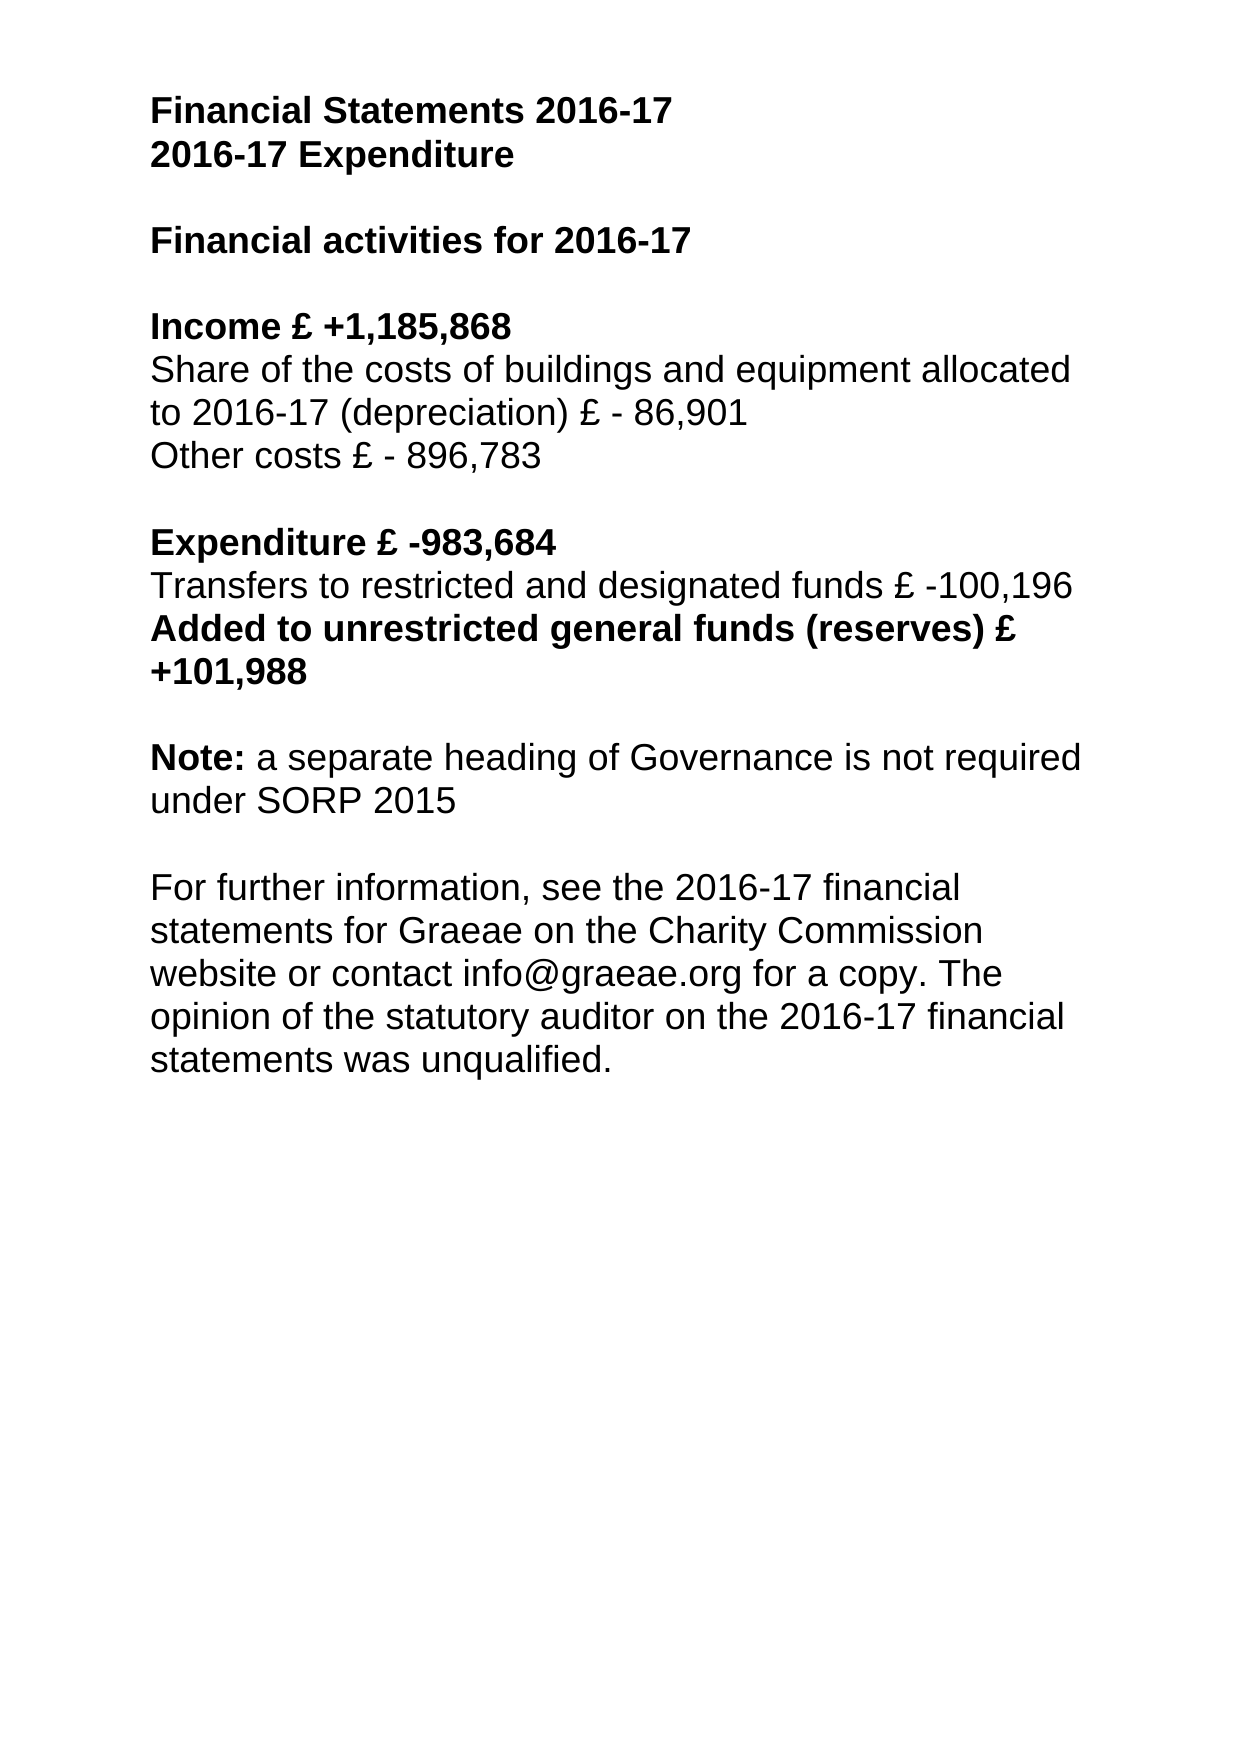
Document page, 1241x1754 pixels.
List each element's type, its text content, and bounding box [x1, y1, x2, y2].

text Financial activities for 2016-17 [150, 218, 1090, 261]
text Added to unrestricted general funds (reserves) £ +101,988 [150, 606, 1090, 692]
text For further information, see the 2016-17 financial statements for Graeae on the Charity Commission [150, 865, 1090, 951]
text website or contact info@graeae.org for a copy. The opinion of the statutory auditor on the 2016-17 financial statements was unqualified. [150, 951, 1090, 1081]
text Expenditure £ -983,684 [150, 520, 1090, 563]
text Other costs £ - 896,783 [150, 434, 1090, 477]
text Share of the costs of buildings and equipment allocated to 2016-17 (depreciation) £ - 86,901 [150, 347, 1090, 434]
text 2016-17 Expenditure [150, 132, 1090, 175]
text Note: a separate heading of Governance is not required under SORP 2015 [150, 736, 1090, 822]
text Financial Statements 2016-17 [150, 89, 1090, 132]
text Transfers to restricted and designated funds £ -100,196 [150, 563, 1090, 606]
text Income £ +1,185,868 [150, 304, 1090, 347]
